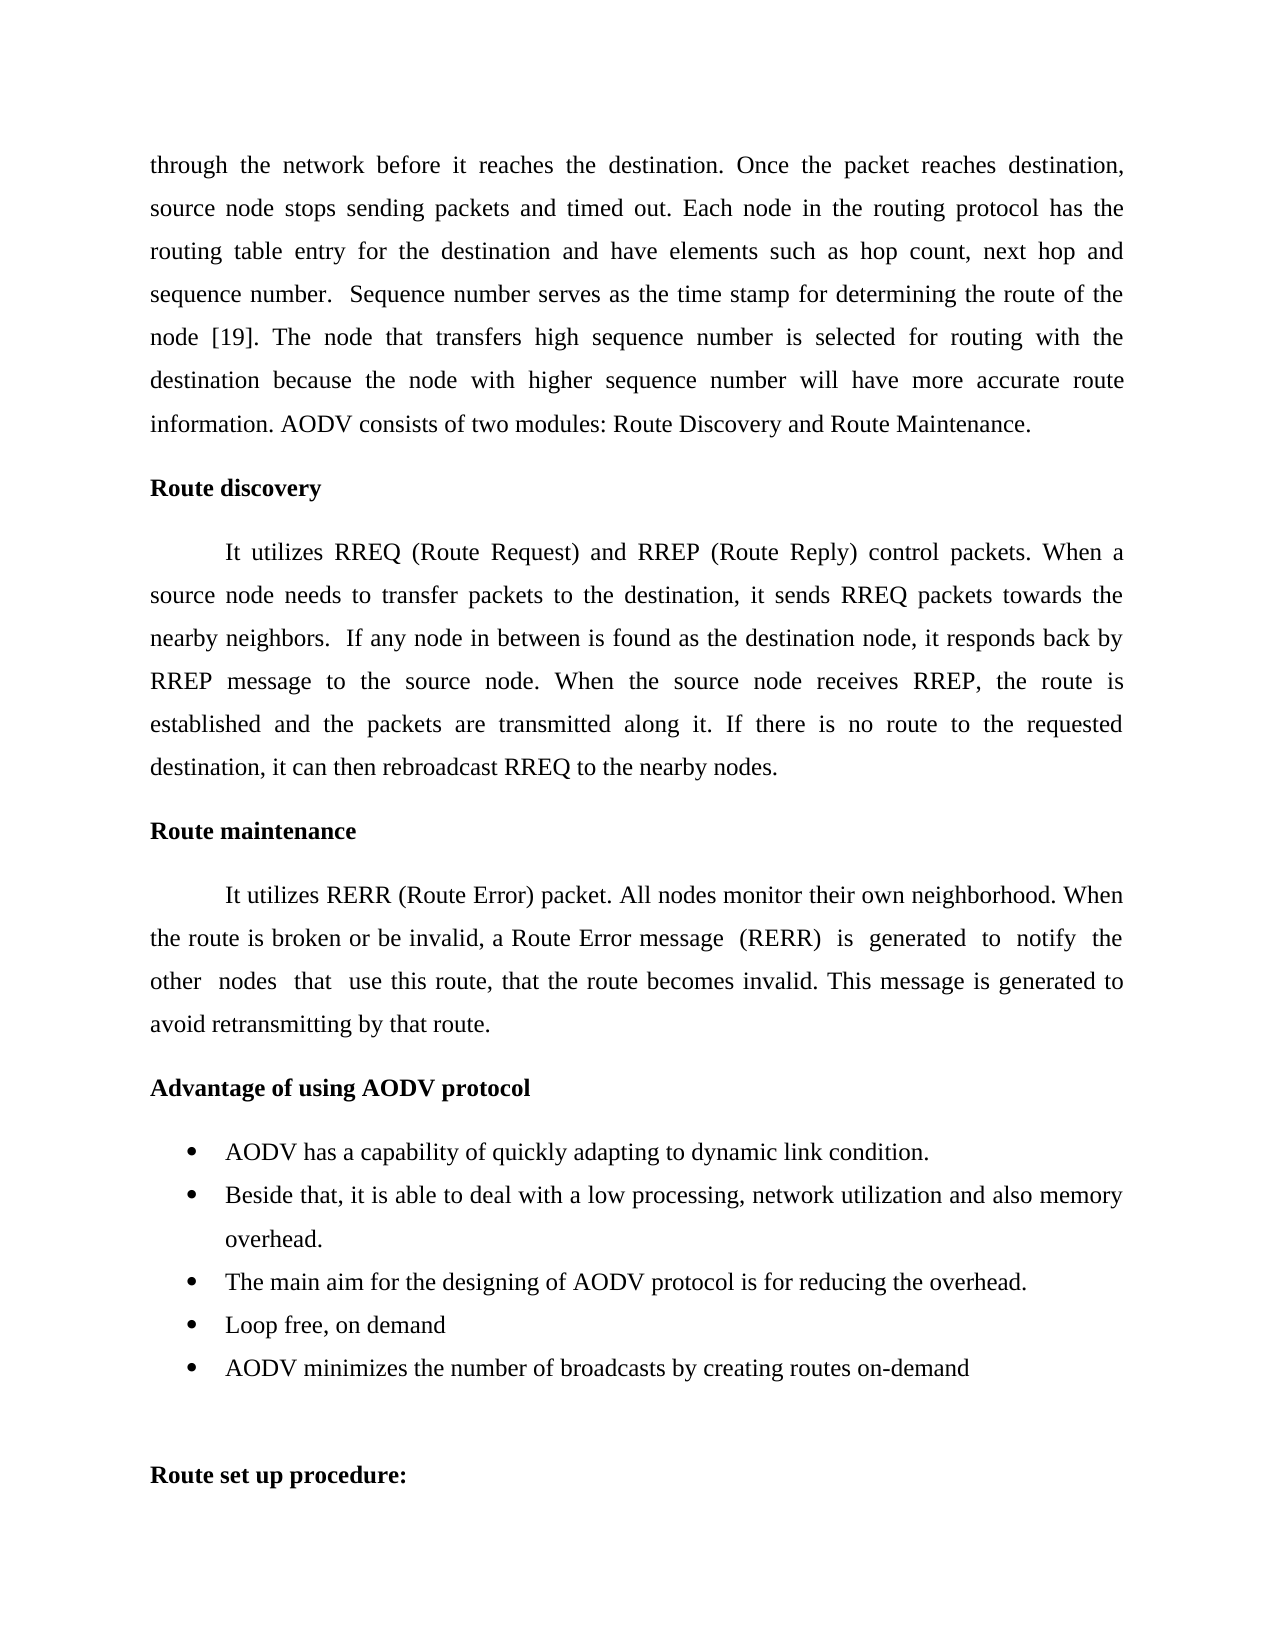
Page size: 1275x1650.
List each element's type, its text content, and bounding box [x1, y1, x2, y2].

text It utilizes RERR (Route Error) packet. All nodes monitor their own neighborhood. When the route is broken or be invalid, a Route Error message (RERR) is generated to notify the other nodes that use this route, that the route becomes invalid. This message is generated to avoid retransmitting by that route. [150, 880, 1125, 1038]
list The main aim for the designing of AODV protocol is for reducing the overhead. [187, 1267, 1125, 1296]
text Route discovery [150, 473, 1125, 501]
text It utilizes RREQ (Route Request) and RREP (Route Reply) control packets. When a source node needs to transfer packets to the destination, it sends RREQ packets towards the nearby neighbors. If any node in between is found as the destination node, it responds back by RREP message to the source node. When the source node receives RREP, the route is established and the packets are transmitted along it. If there is no route to the requested destination, it can then rebroadcast RREQ to the nearby nodes. [150, 537, 1125, 781]
list Beside that, it is able to deal with a low processing, network utilization and also memory overhead. [187, 1181, 1125, 1252]
text Advantage of using AODV protocol [150, 1073, 1125, 1102]
text Route maintenance [150, 816, 1125, 845]
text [150, 150, 1125, 437]
list AODV minimizes the number of broadcasts by creating routes on-demand [187, 1353, 1125, 1382]
text Route set up procedure: [150, 1460, 1125, 1489]
list AODV has a capability of quickly adapting to dynamic link condition. [187, 1137, 1125, 1166]
list Loop free, on demand [187, 1310, 1125, 1339]
